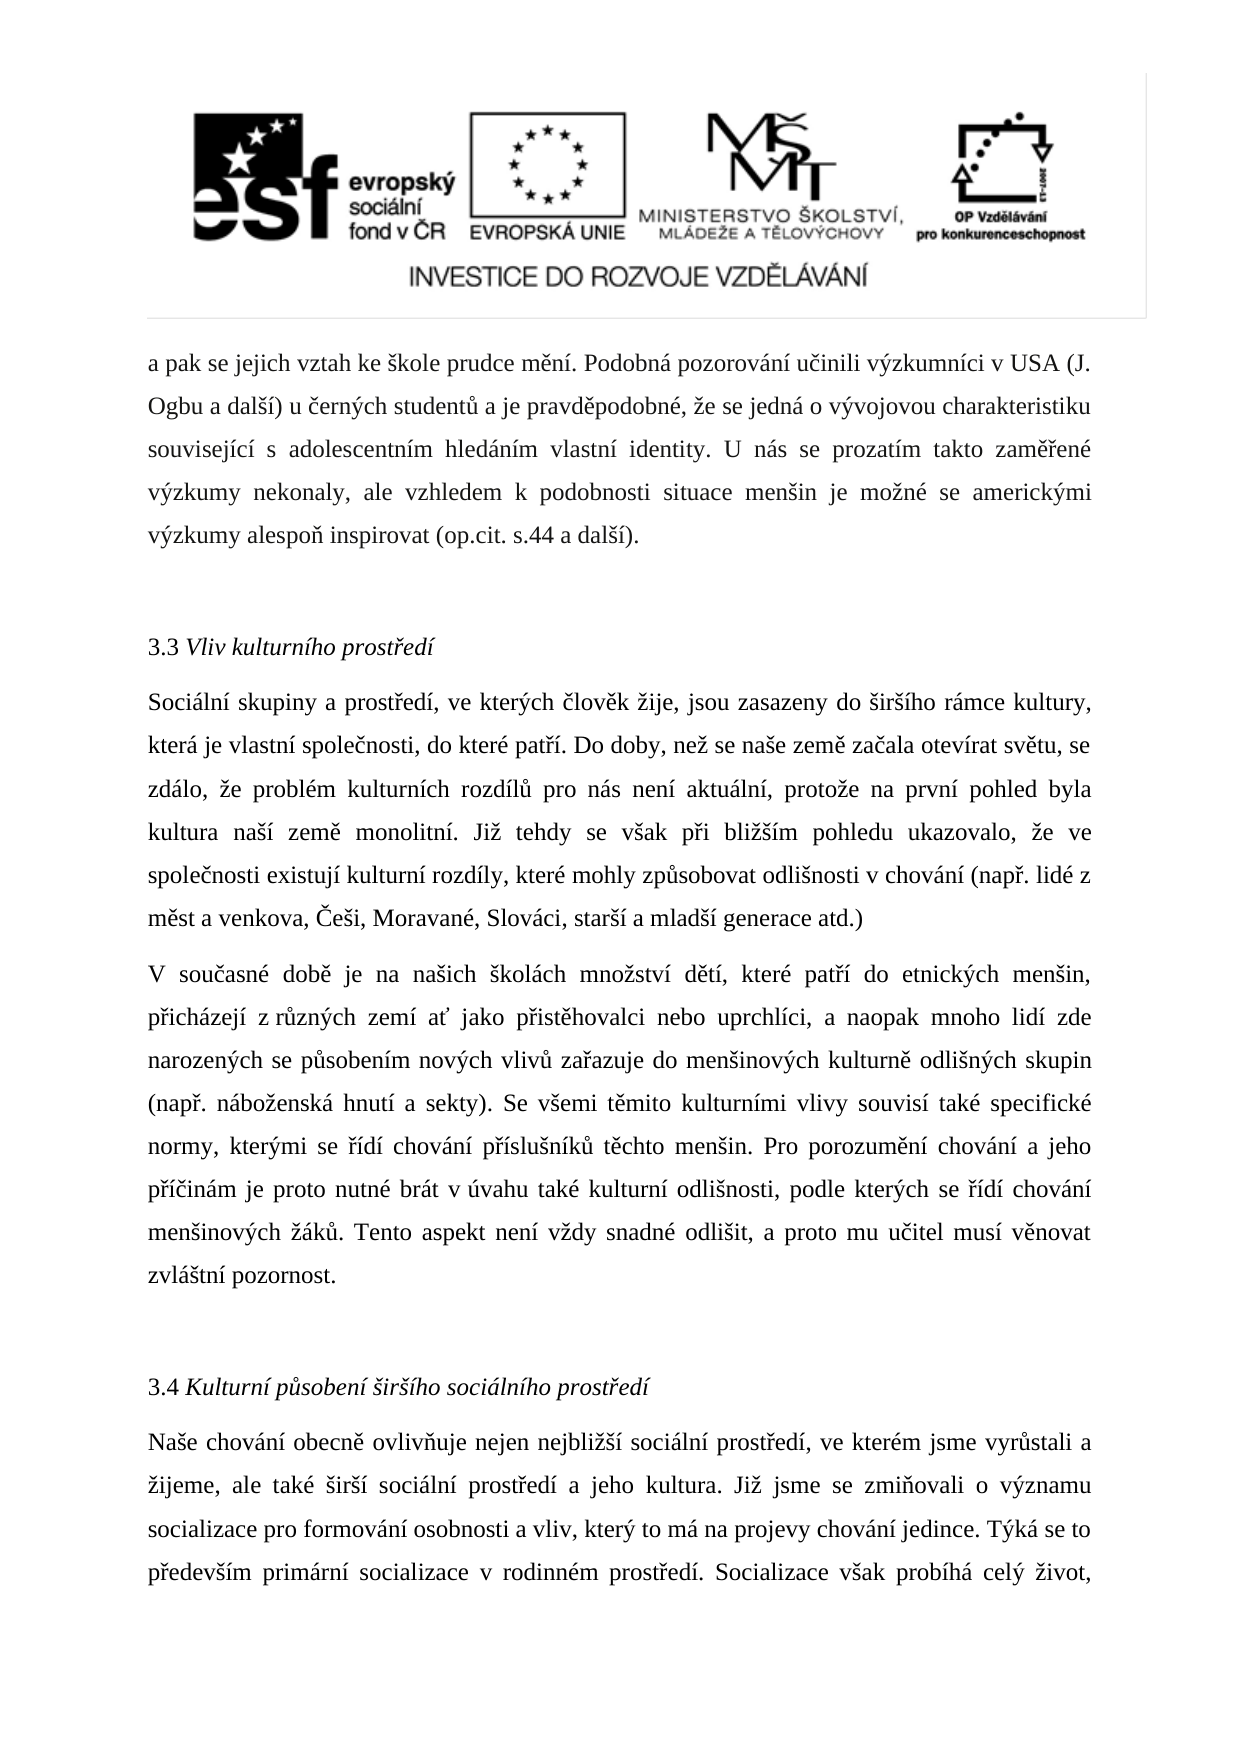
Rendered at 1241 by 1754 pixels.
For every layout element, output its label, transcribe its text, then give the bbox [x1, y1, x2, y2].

text 3.4 Kulturní působení širšího sociálního prostředí [148, 1372, 1092, 1401]
picture [147, 73, 1148, 320]
text Sociální skupiny a prostředí, ve kterých člověk žije, jsou zasazeny do širšího rámce kultury, která je vlastní společnosti, do které patří. Do doby, než se naše země začala otevírat světu, se zdálo, že problém kulturních rozdílů pro nás není aktuální, protože na první pohled byla kultura naší země monolitní. Již tehdy se však při bližším pohledu ukazovalo, že ve společnosti existují kulturní rozdíly, které mohly způsobovat odlišnosti v chování (např. lidé z měst a venkova, Češi, Moravané, Slováci, starší a mladší generace atd.) [148, 687, 1092, 932]
text 3.3 Vliv kulturního prostředí [148, 632, 1092, 661]
text V současné době je na našich školách množství dětí, které patří do etnických menšin, přicházejí z různých zemí ať jako přistěhovalci nebo uprchlíci, a naopak mnoho lidí zde narozených se působením nových vlivů zařazuje do menšinových kulturně odlišných skupin (např. náboženská hnutí a sekty). Se všemi těmito kulturními vlivy souvisí také specifické normy, kterými se řídí chování příslušníků těchto menšin. Pro porozumění chování a jeho příčinám je proto nutné brát v úvahu také kulturní odlišnosti, podle kterých se řídí chování menšinových žáků. Tento aspekt není vždy snadné odlišit, a proto mu učitel musí věnovat zvláštní pozornost. [148, 959, 1092, 1289]
